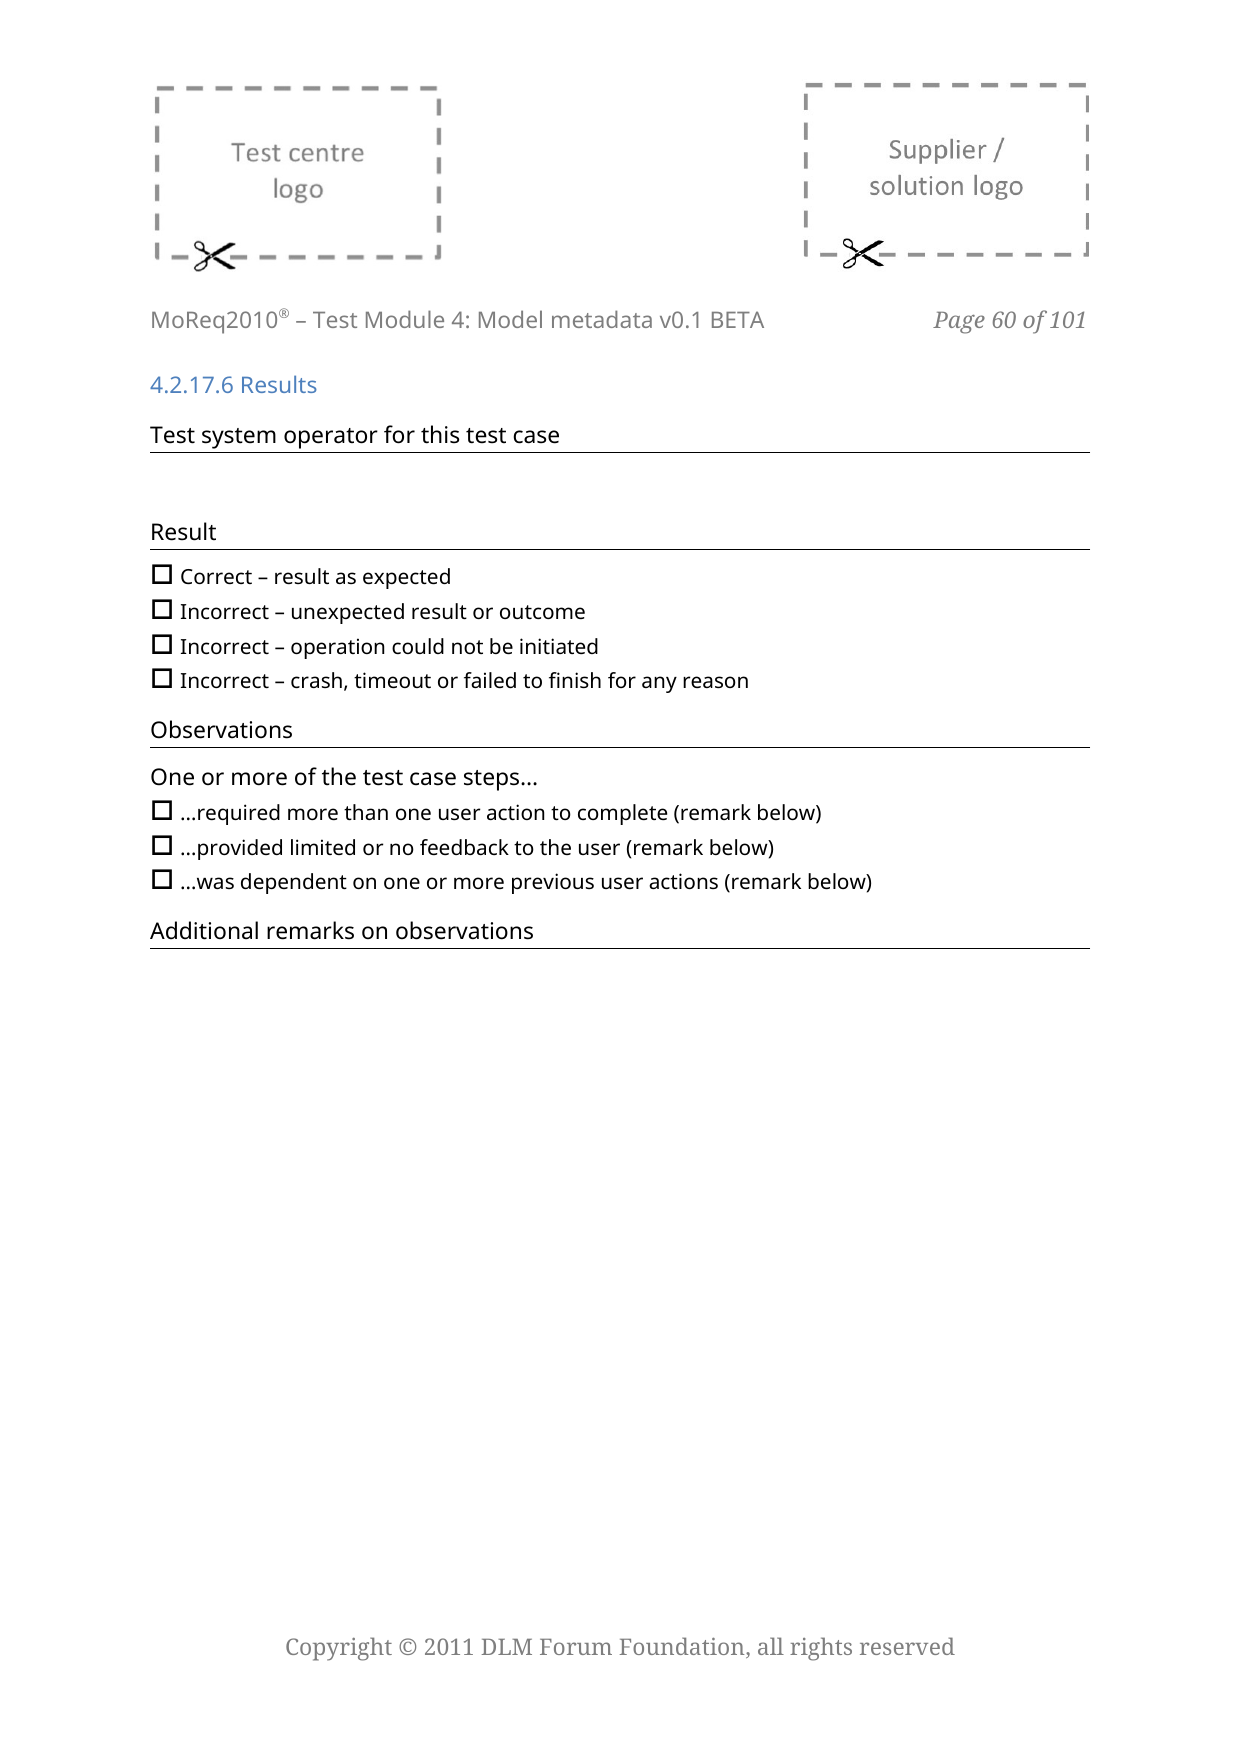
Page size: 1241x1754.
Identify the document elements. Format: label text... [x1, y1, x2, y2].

subtitle 4.2.17.6 Results [150, 369, 1090, 400]
text Result [150, 516, 1090, 549]
text Observations [150, 714, 1090, 747]
text …was dependent on one or more previous user actions (remark below) [150, 867, 1090, 896]
text Incorrect – unexpected result or outcome [150, 597, 1090, 626]
text Test system operator for this test case [150, 419, 1090, 452]
text Correct – result as expected [150, 562, 1090, 591]
text Incorrect – crash, timeout or failed to finish for any reason [150, 666, 1090, 695]
text Additional remarks on observations [150, 914, 1090, 948]
text One or more of the test case steps… [150, 761, 1090, 792]
picture [150, 79, 442, 273]
text Incorrect – operation could not be initiated [150, 632, 1090, 660]
picture [801, 79, 1089, 272]
text …provided limited or no feedback to the user (remark below) [150, 833, 1090, 861]
text …required more than one user action to complete (remark below) [150, 798, 1090, 826]
